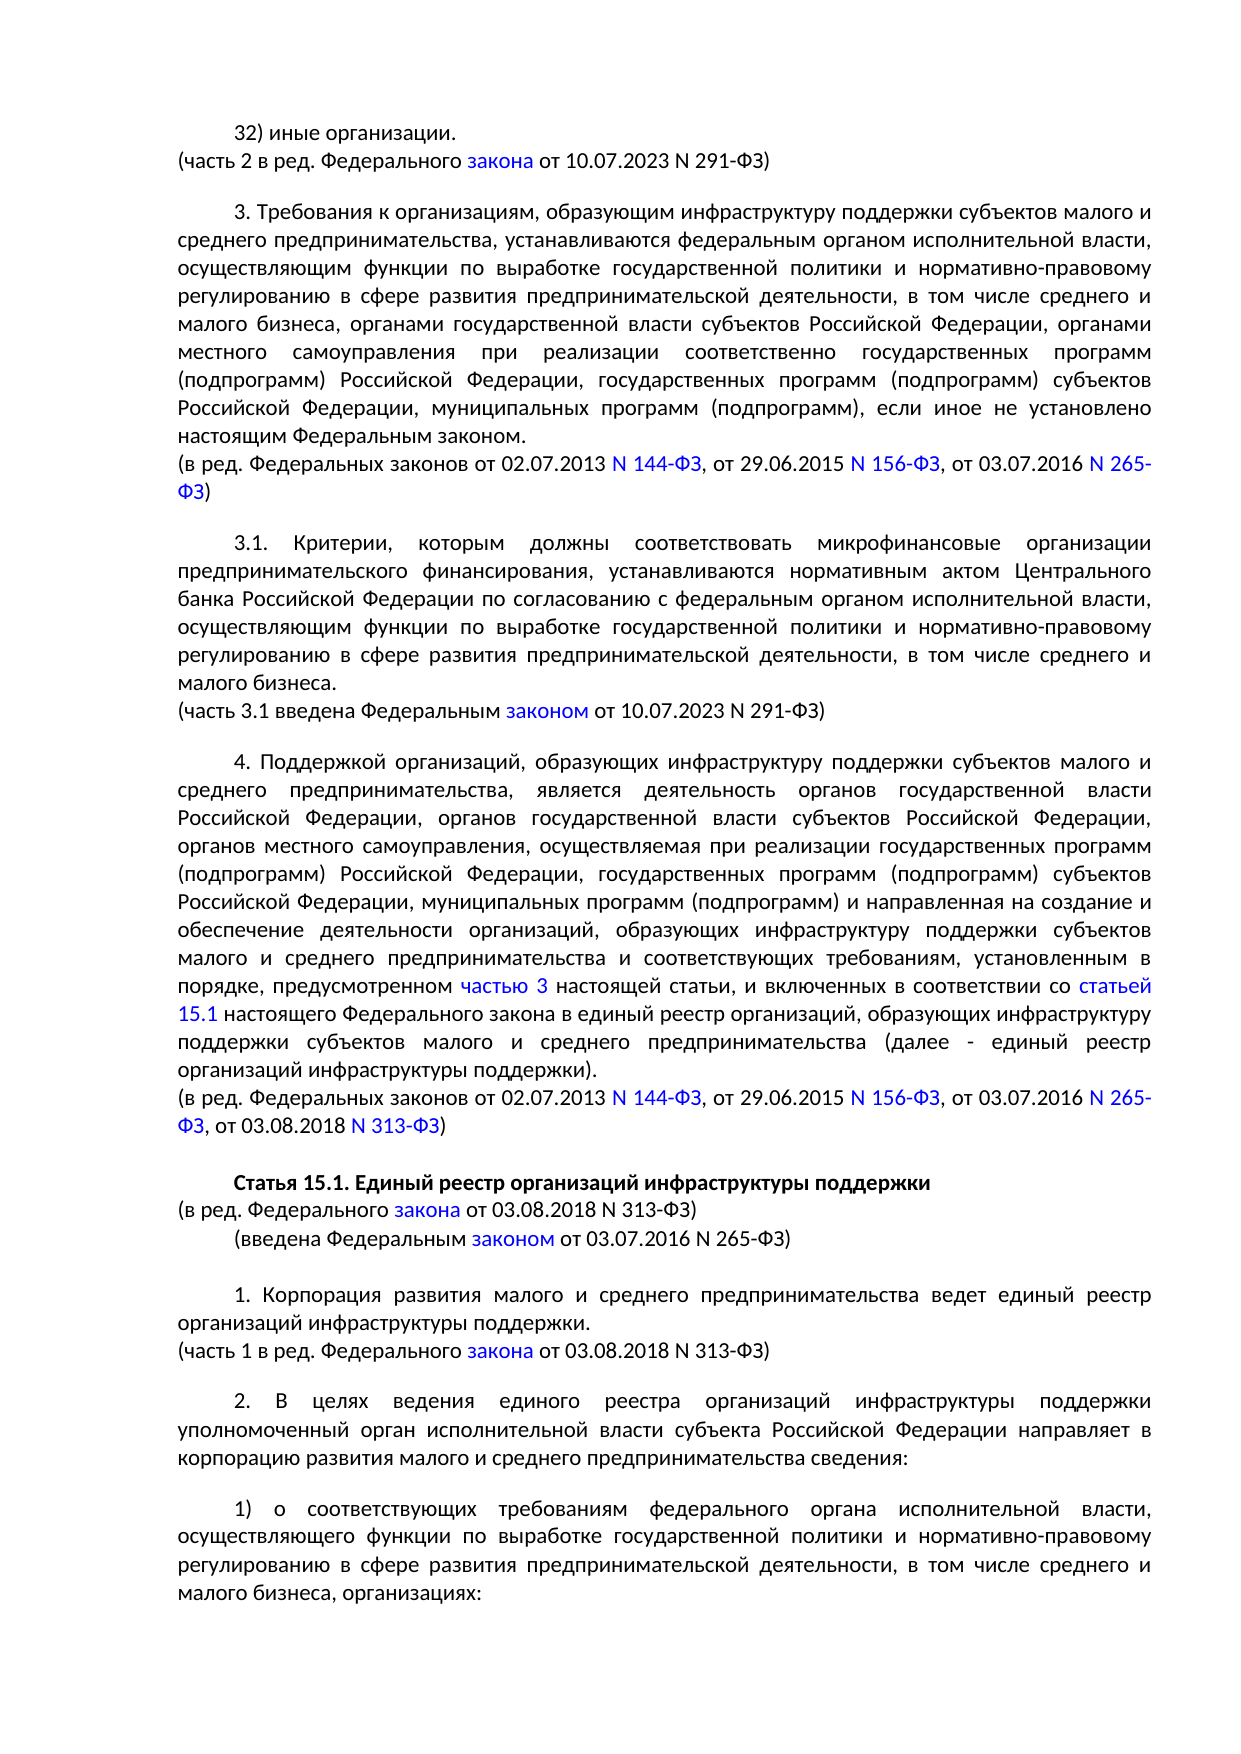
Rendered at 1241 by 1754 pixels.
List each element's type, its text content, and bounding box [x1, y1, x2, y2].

text 1. Корпорация развития малого и среднего предпринимательства ведет единый реестр организаций инфраструктуры поддержки. [177, 1280, 1152, 1336]
text (в ред. Федерального закона от 03.08.2018 N 313-ФЗ) [177, 1196, 1152, 1224]
text 3. Требования к организациям, образующим инфраструктуру поддержки субъектов малого и среднего предпринимательства, устанавливаются федеральным органом исполнительной власти, осуществляющим функции по выработке государственной политики и нормативно-правовому регулированию в сфере развития предпринимательской деятельности, в том числе среднего и малого бизнеса, органами государственной власти субъектов Российской Федерации, органами местного самоуправления при реализации соответственно государственных программ (подпрограмм) Российской Федерации, государственных программ (подпрограмм) субъектов Российской Федерации, муниципальных программ (подпрограмм), если иное не установлено настоящим Федеральным законом. [177, 197, 1152, 449]
title Статья 15.1. Единый реестр организаций инфраструктуры поддержки [177, 1168, 1152, 1196]
text (часть 1 в ред. Федерального закона от 03.08.2018 N 313-ФЗ) [177, 1336, 1152, 1364]
text (часть 3.1 введена Федеральным законом от 10.07.2023 N 291-ФЗ) [177, 696, 1152, 724]
text (часть 2 в ред. Федерального закона от 10.07.2023 N 291-ФЗ) [177, 146, 1152, 174]
text 32) иные организации. [177, 118, 1152, 146]
text 4. Поддержкой организаций, образующих инфраструктуру поддержки субъектов малого и среднего предпринимательства, является деятельность органов государственной власти Российской Федерации, органов государственной власти субъектов Российской Федерации, органов местного самоуправления, осуществляемая при реализации государственных программ (подпрограмм) Российской Федерации, государственных программ (подпрограмм) субъектов Российской Федерации, муниципальных программ (подпрограмм) и направленная на создание и обеспечение деятельности организаций, образующих инфраструктуру поддержки субъектов малого и среднего предпринимательства и соответствующих требованиям, установленным в порядке, предусмотренном частью 3 настоящей статьи, и включенных в соответствии со статьей 15.1 настоящего Федерального закона в единый реестр организаций, образующих инфраструктуру поддержки субъектов малого и среднего предпринимательства (далее - единый реестр организаций инфраструктуры поддержки). [177, 747, 1152, 1083]
text (в ред. Федеральных законов от 02.07.2013 N 144-ФЗ, от 29.06.2015 N 156-ФЗ, от 03.07.2016 N 265-ФЗ, от 03.08.2018 N 313-ФЗ) [177, 1083, 1152, 1139]
text (введена Федеральным законом от 03.07.2016 N 265-ФЗ) [177, 1224, 1152, 1252]
text 3.1. Критерии, которым должны соответствовать микрофинансовые организации предпринимательского финансирования, устанавливаются нормативным актом Центрального банка Российской Федерации по согласованию с федеральным органом исполнительной власти, осуществляющим функции по выработке государственной политики и нормативно-правовому регулированию в сфере развития предпринимательской деятельности, в том числе среднего и малого бизнеса. [177, 528, 1152, 696]
text 1) о соответствующих требованиям федерального органа исполнительной власти, осуществляющего функции по выработке государственной политики и нормативно-правовому регулированию в сфере развития предпринимательской деятельности, в том числе среднего и малого бизнеса, организациях: [177, 1494, 1152, 1606]
text 2. В целях ведения единого реестра организаций инфраструктуры поддержки уполномоченный орган исполнительной власти субъекта Российской Федерации направляет в корпорацию развития малого и среднего предпринимательства сведения: [177, 1387, 1152, 1471]
text (в ред. Федеральных законов от 02.07.2013 N 144-ФЗ, от 29.06.2015 N 156-ФЗ, от 03.07.2016 N 265-ФЗ) [177, 449, 1152, 505]
